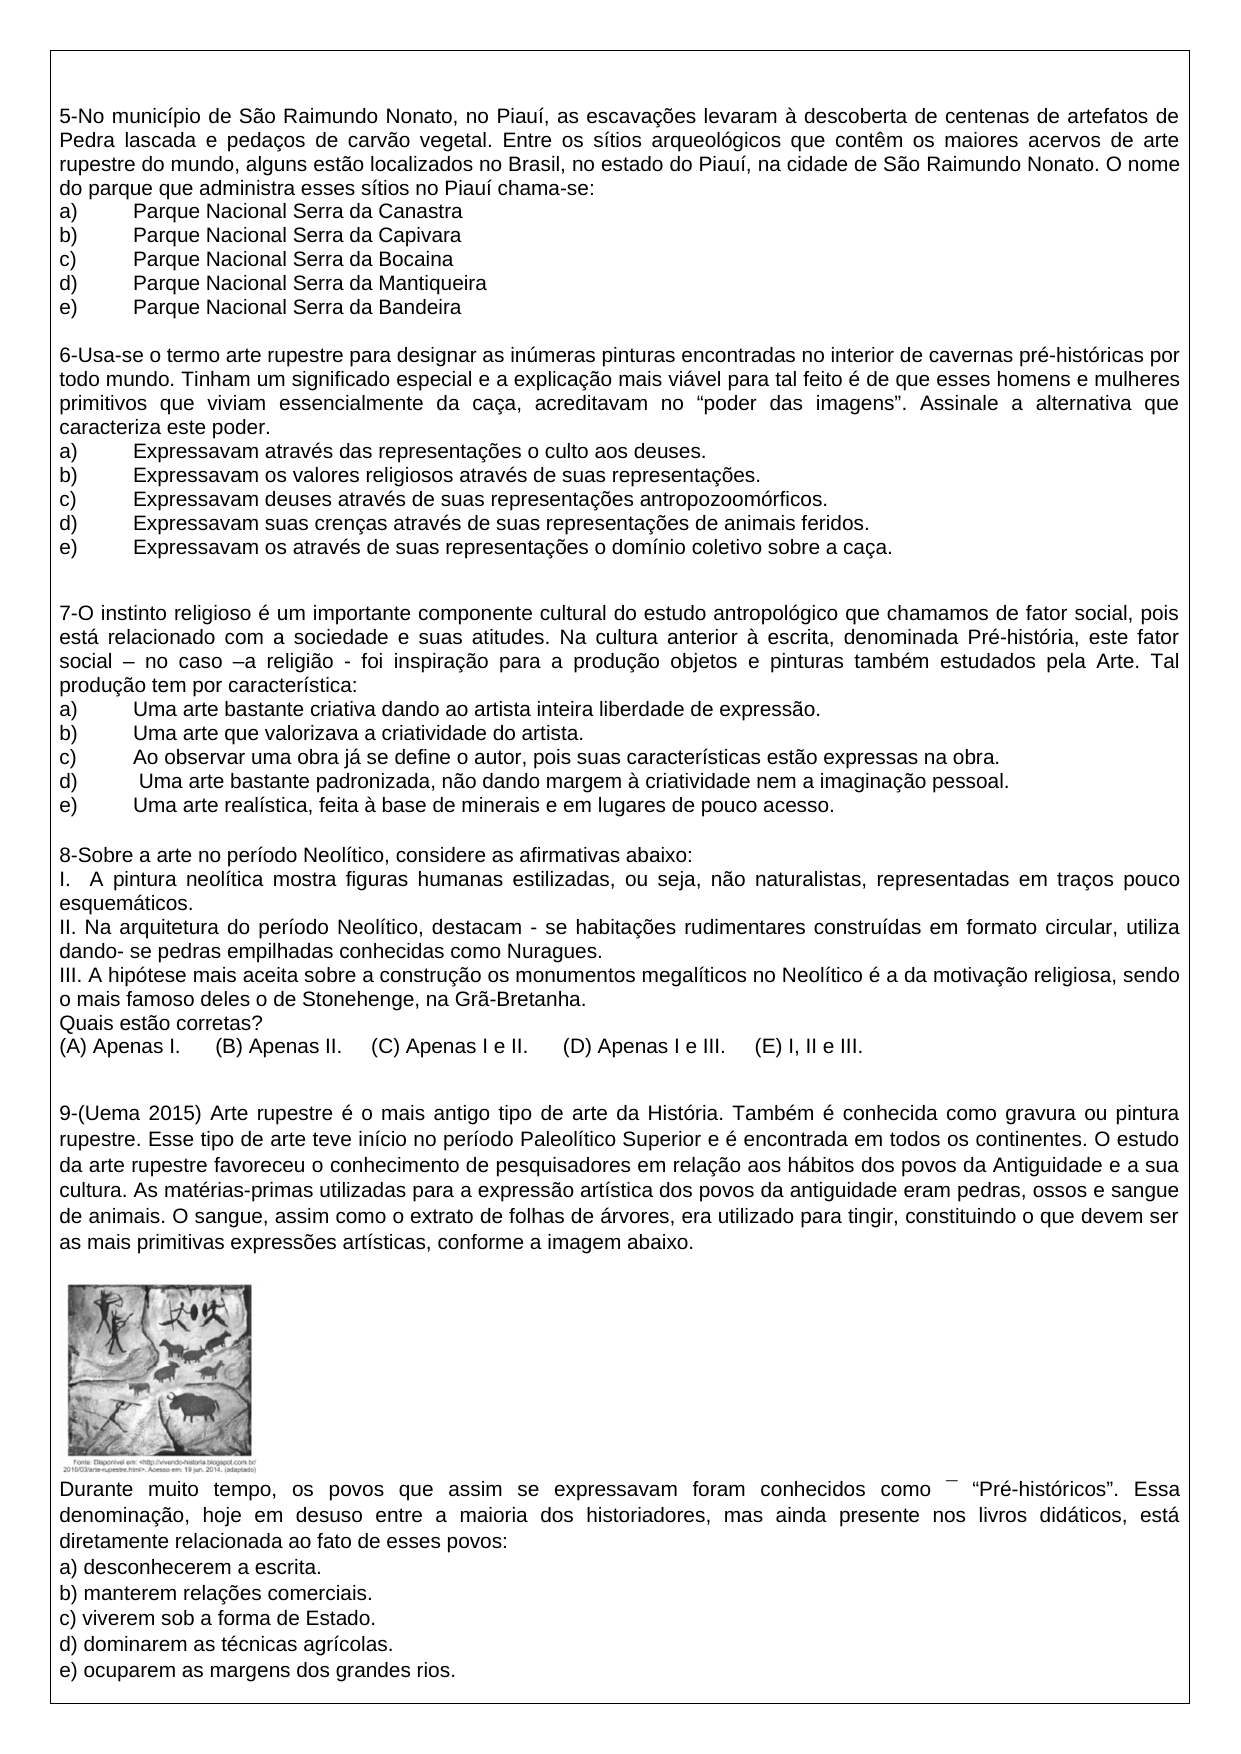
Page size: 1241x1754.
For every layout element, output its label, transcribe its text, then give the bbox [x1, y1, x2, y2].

text b) manterem relações comerciais. [59, 1580, 1181, 1604]
list Parque Nacional Serra da Canastra [59, 199, 1181, 223]
list Uma arte que valorizava a criatividade do artista. [59, 721, 1181, 745]
list Parque Nacional Serra da Capivara [59, 223, 1181, 247]
list Uma arte bastante padronizada, não dando margem à criatividade nem a imaginação pessoal. [59, 769, 1181, 793]
text 6-Usa-se o termo arte rupestre para designar as inúmeras pinturas encontradas no interior de cavernas pré-históricas por todo mundo. Tinham um significado especial e a explicação mais viável para tal feito é de que esses homens e mulheres primitivos que viviam essencialmente da caça, acreditavam no “poder das imagens”. Assinale a alternativa que caracteriza este poder. [59, 343, 1181, 439]
text 7-O instinto religioso é um importante componente cultural do estudo antropológico que chamamos de fator social, pois está relacionado com a sociedade e suas atitudes. Na cultura anterior à escrita, denominada Pré-história, este fator social – no caso –a religião - foi inspiração para a produção objetos e pinturas também estudados pela Arte. Tal produção tem por característica: [59, 601, 1181, 697]
text Durante muito tempo, os povos que assim se expressavam foram conhecidos como ¯ “Pré-históricos”. Essa denominação, hoje em desuso entre a maioria dos historiadores, mas ainda presente nos livros didáticos, está diretamente relacionada ao fato de esses povos: [59, 1477, 1181, 1553]
list Expressavam os valores religiosos através de suas representações. [59, 463, 1181, 487]
text c) viverem sob a forma de Estado. [59, 1606, 1181, 1630]
list Uma arte bastante criativa dando ao artista inteira liberdade de expressão. [59, 697, 1181, 721]
list Parque Nacional Serra da Mantiqueira [59, 271, 1181, 295]
list Expressavam os através de suas representações o domínio coletivo sobre a caça. [59, 535, 1181, 559]
text I. A pintura neolítica mostra figuras humanas estilizadas, ou seja, não naturalistas, representadas em traços pouco esquemáticos. [59, 867, 1181, 914]
text III. A hipótese mais aceita sobre a construção os monumentos megalíticos no Neolítico é a da motivação religiosa, sendo o mais famoso deles o de Stonehenge, na Grã-Bretanha. [59, 962, 1181, 1010]
text d) dominarem as técnicas agrícolas. [59, 1632, 1181, 1656]
text Quais estão corretas? [59, 1010, 1181, 1034]
text a) desconhecerem a escrita. [59, 1554, 1181, 1578]
picture [59, 1281, 258, 1475]
text (A) Apenas I. (B) Apenas II. (C) Apenas I e II. (D) Apenas I e III. (E) I, II e III. [59, 1034, 1181, 1058]
list Expressavam deuses através de suas representações antropozoomórficos. [59, 487, 1181, 511]
list Uma arte realística, feita à base de minerais e em lugares de pouco acesso. [59, 793, 1181, 817]
list Parque Nacional Serra da Bandeira [59, 295, 1181, 319]
text 5-No município de São Raimundo Nonato, no Piauí, as escavações levaram à descoberta de centenas de artefatos de Pedra lascada e pedaços de carvão vegetal. Entre os sítios arqueológicos que contêm os maiores acervos de arte rupestre do mundo, alguns estão localizados no Brasil, no estado do Piauí, na cidade de São Raimundo Nonato. O nome do parque que administra esses sítios no Piauí chama-se: [59, 103, 1181, 199]
text 9-(Uema 2015) Arte rupestre é o mais antigo tipo de arte da História. Também é conhecida como gravura ou pintura rupestre. Esse tipo de arte teve início no período Paleolítico Superior e é encontrada em todos os continentes. O estudo da arte rupestre favoreceu o conhecimento de pesquisadores em relação aos hábitos dos povos da Antiguidade e a sua cultura. As matérias-primas utilizadas para a expressão artística dos povos da antiguidade eram pedras, ossos e sangue de animais. O sangue, assim como o extrato de folhas de árvores, era utilizado para tingir, constituindo o que devem ser as mais primitivas expressões artísticas, conforme a imagem abaixo. [59, 1101, 1181, 1254]
list Parque Nacional Serra da Bocaina [59, 247, 1181, 271]
text 8-Sobre a arte no período Neolítico, considere as afirmativas abaixo: [59, 843, 1181, 867]
text e) ocuparem as margens dos grandes rios. [59, 1658, 1181, 1682]
list Expressavam suas crenças através de suas representações de animais feridos. [59, 511, 1181, 535]
list Ao observar uma obra já se define o autor, pois suas características estão expressas na obra. [59, 745, 1181, 769]
text II. Na arquitetura do período Neolítico, destacam - se habitações rudimentares construídas em formato circular, utiliza dando- se pedras empilhadas conhecidas como Nuragues. [59, 914, 1181, 962]
list Expressavam através das representações o culto aos deuses. [59, 439, 1181, 463]
